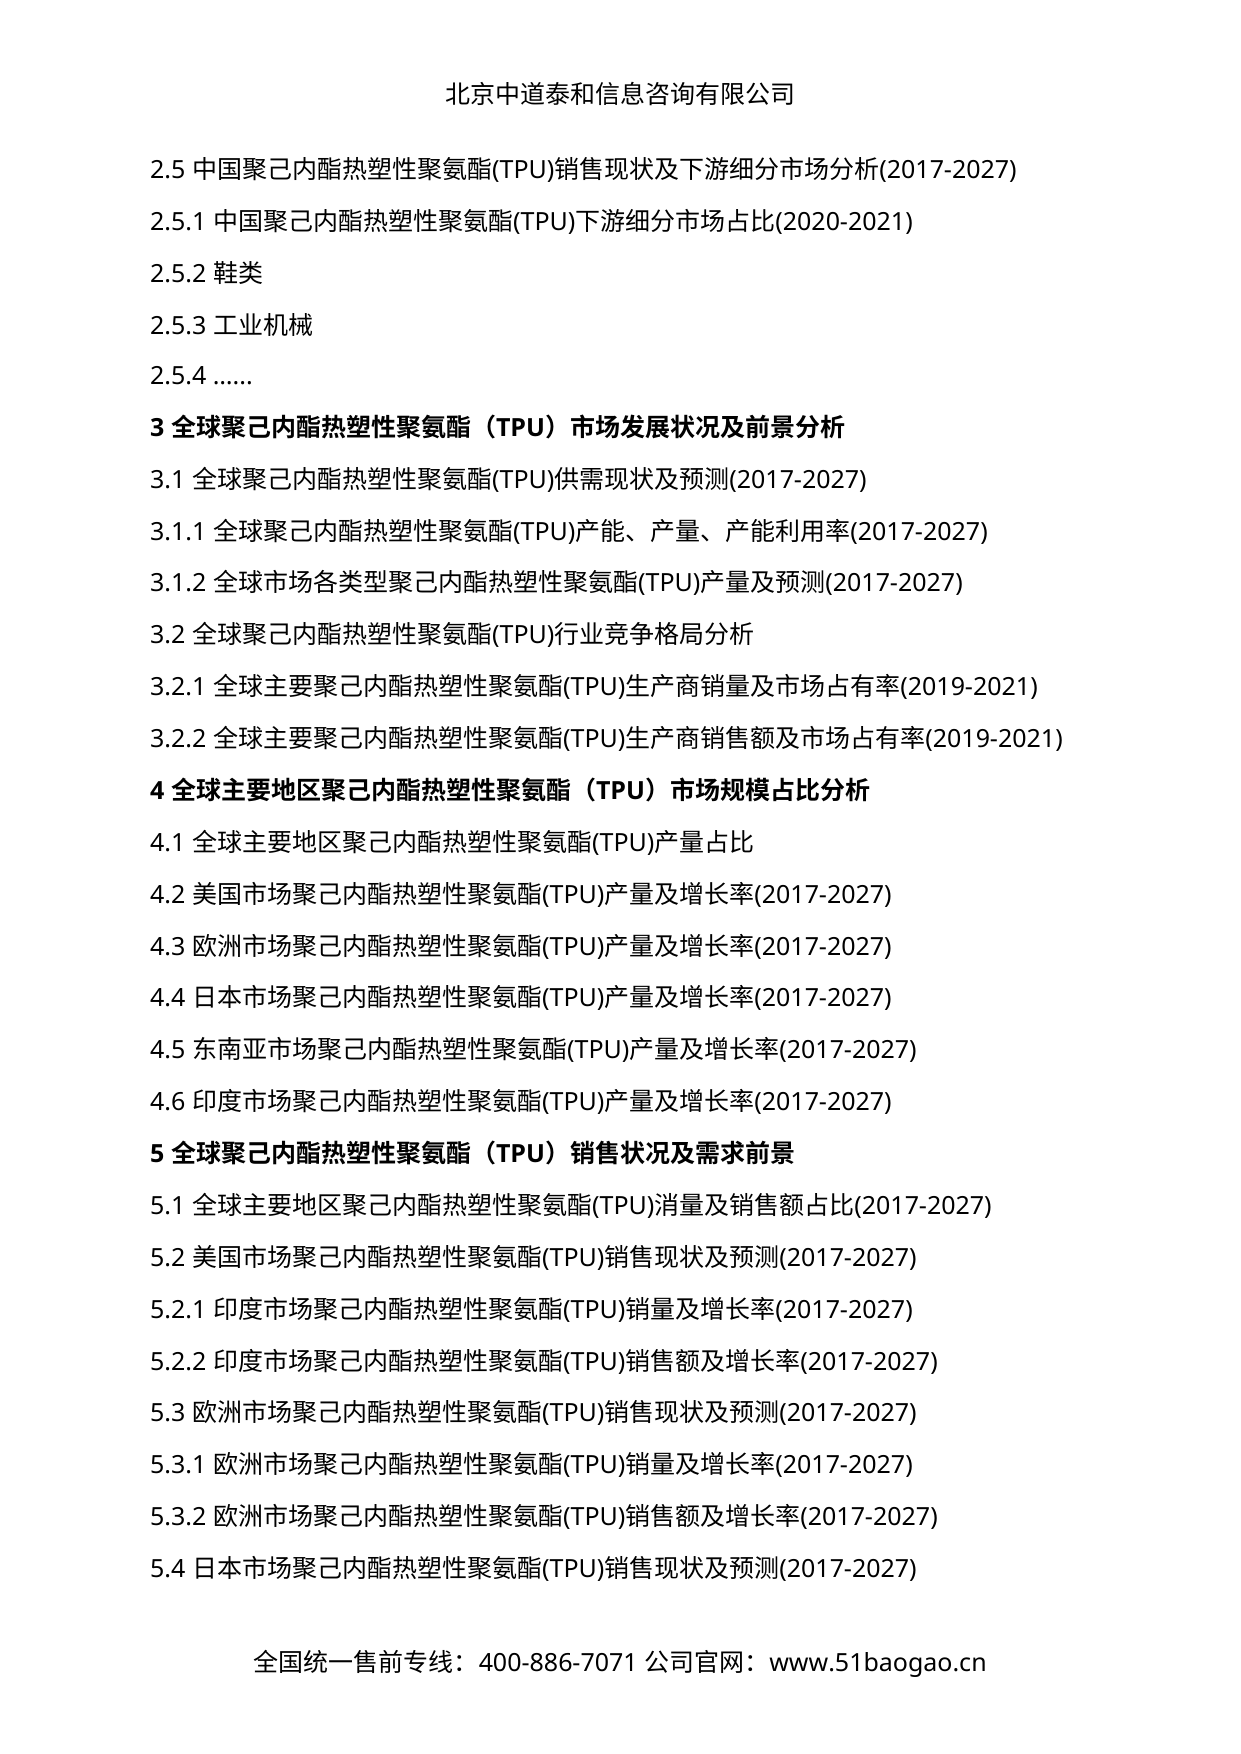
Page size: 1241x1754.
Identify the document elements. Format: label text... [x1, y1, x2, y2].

text 3.1.1 全球聚己内酯热塑性聚氨酯(TPU)产能、产量、产能利用率(2017-2027) [150, 511, 1090, 547]
text 3.1 全球聚己内酯热塑性聚氨酯(TPU)供需现状及预测(2017-2027) [150, 459, 1090, 495]
text 2.5.3 工业机械 [150, 306, 1090, 342]
text 4.4 日本市场聚己内酯热塑性聚氨酯(TPU)产量及增长率(2017-2027) [150, 978, 1090, 1014]
text 4 全球主要地区聚己内酯热塑性聚氨酯（TPU）市场规模占比分析 [150, 770, 1090, 807]
text 5 全球聚己内酯热塑性聚氨酯（TPU）销售状况及需求前景 [150, 1133, 1090, 1170]
text 3.1.2 全球市场各类型聚己内酯热塑性聚氨酯(TPU)产量及预测(2017-2027) [150, 563, 1090, 599]
text 3.2.2 全球主要聚己内酯热塑性聚氨酯(TPU)生产商销售额及市场占有率(2019-2021) [150, 718, 1090, 755]
text 4.6 印度市场聚己内酯热塑性聚氨酯(TPU)产量及增长率(2017-2027) [150, 1082, 1090, 1118]
text 5.2.2 印度市场聚己内酯热塑性聚氨酯(TPU)销售额及增长率(2017-2027) [150, 1341, 1090, 1377]
text 5.2.1 印度市场聚己内酯热塑性聚氨酯(TPU)销量及增长率(2017-2027) [150, 1289, 1090, 1325]
text 5.3.1 欧洲市场聚己内酯热塑性聚氨酯(TPU)销量及增长率(2017-2027) [150, 1445, 1090, 1481]
text 5.3 欧洲市场聚己内酯热塑性聚氨酯(TPU)销售现状及预测(2017-2027) [150, 1393, 1090, 1429]
text 3 全球聚己内酯热塑性聚氨酯（TPU）市场发展状况及前景分析 [150, 407, 1090, 443]
text 2.5.1 中国聚己内酯热塑性聚氨酯(TPU)下游细分市场占比(2020-2021) [150, 202, 1090, 238]
text 3.2.1 全球主要聚己内酯热塑性聚氨酯(TPU)生产商销量及市场占有率(2019-2021) [150, 667, 1090, 703]
text 5.1 全球主要地区聚己内酯热塑性聚氨酯(TPU)消量及销售额占比(2017-2027) [150, 1185, 1090, 1222]
text 4.2 美国市场聚己内酯热塑性聚氨酯(TPU)产量及增长率(2017-2027) [150, 874, 1090, 910]
text 5.3.2 欧洲市场聚己内酯热塑性聚氨酯(TPU)销售额及增长率(2017-2027) [150, 1497, 1090, 1533]
text 2.5.4 …... [150, 357, 1090, 392]
text 4.5 东南亚市场聚己内酯热塑性聚氨酯(TPU)产量及增长率(2017-2027) [150, 1030, 1090, 1066]
text 2.5.2 鞋类 [150, 254, 1090, 290]
text 5.4 日本市场聚己内酯热塑性聚氨酯(TPU)销售现状及预测(2017-2027) [150, 1548, 1090, 1585]
text 4.3 欧洲市场聚己内酯热塑性聚氨酯(TPU)产量及增长率(2017-2027) [150, 926, 1090, 962]
text 5.2 美国市场聚己内酯热塑性聚氨酯(TPU)销售现状及预测(2017-2027) [150, 1237, 1090, 1273]
text 4.1 全球主要地区聚己内酯热塑性聚氨酯(TPU)产量占比 [150, 822, 1090, 858]
text 3.2 全球聚己内酯热塑性聚氨酯(TPU)行业竞争格局分析 [150, 615, 1090, 651]
text 2.5 中国聚己内酯热塑性聚氨酯(TPU)销售现状及下游细分市场分析(2017-2027) [150, 150, 1090, 186]
